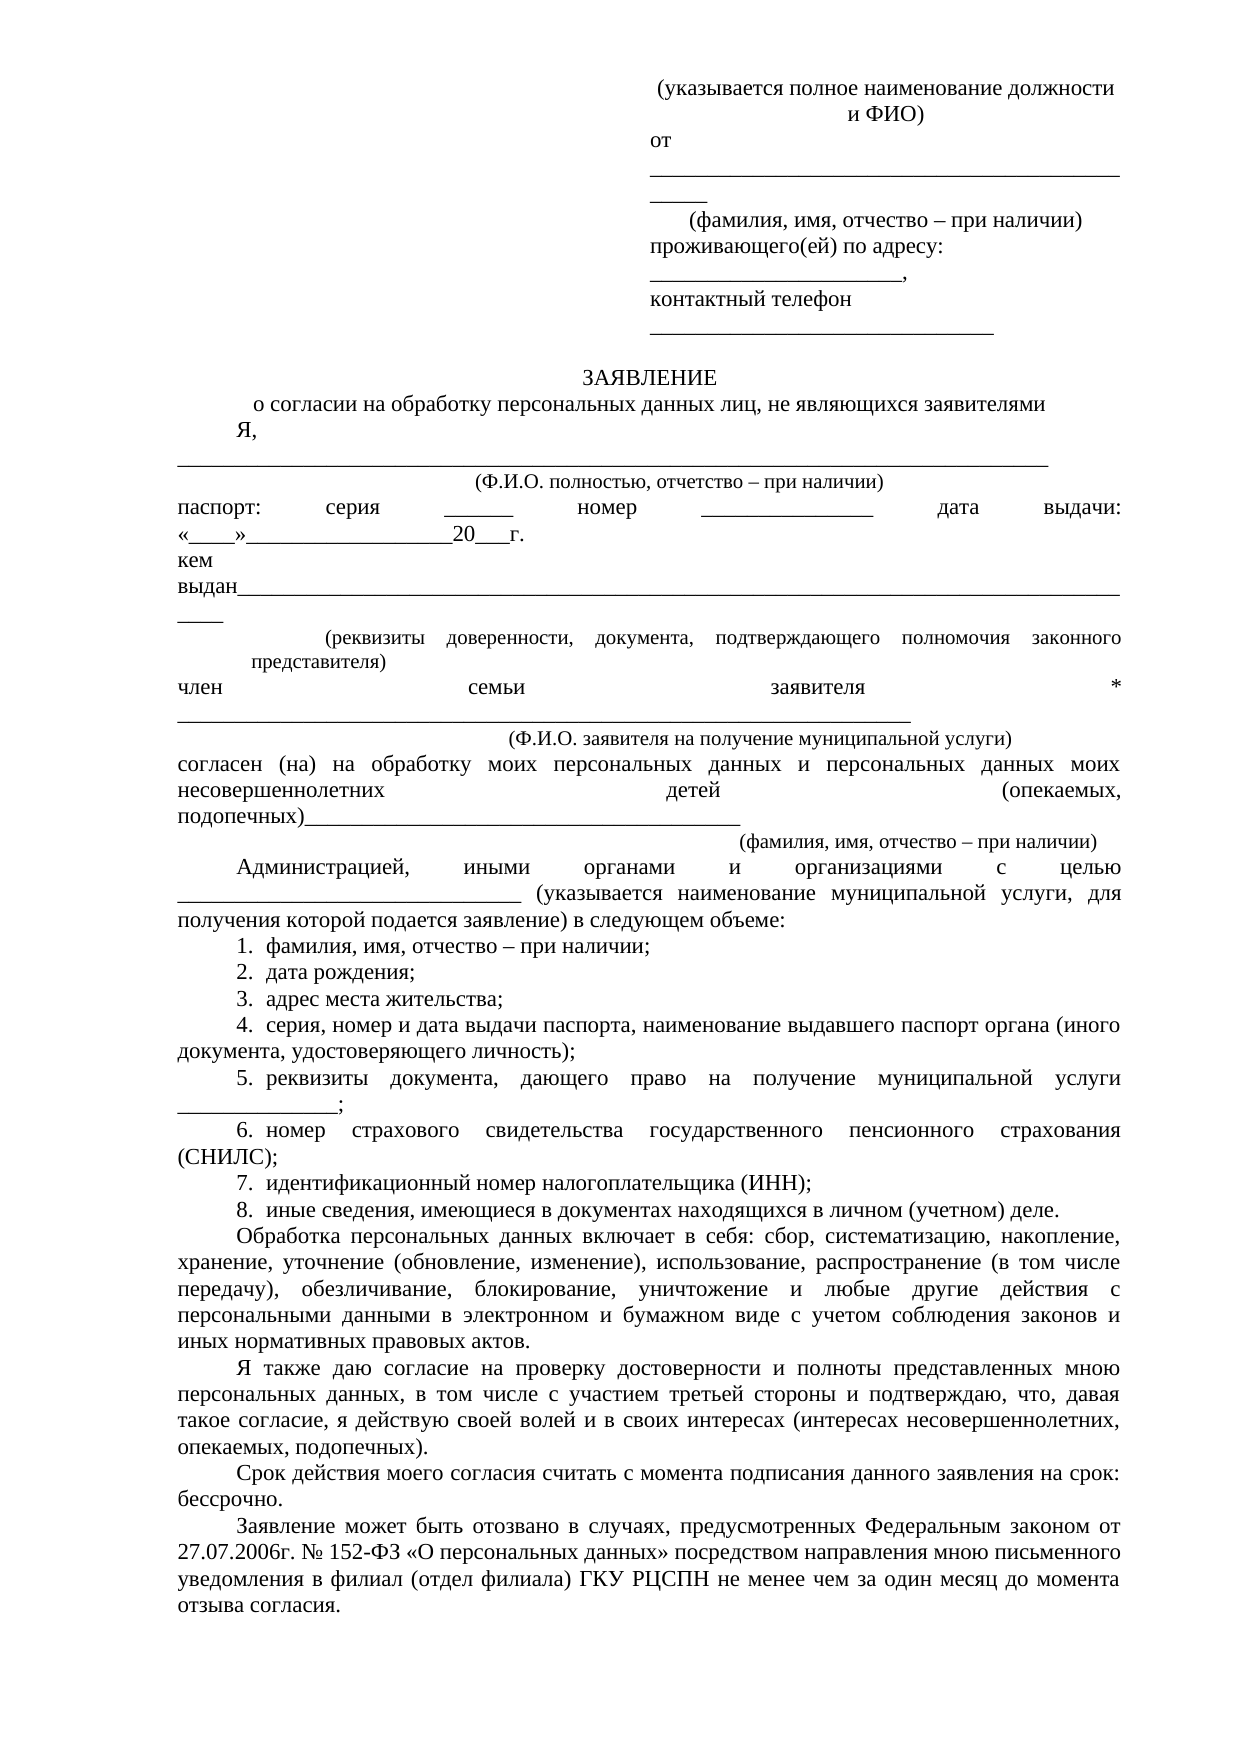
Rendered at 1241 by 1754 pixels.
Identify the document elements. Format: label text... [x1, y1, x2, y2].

list реквизиты документа, дающего право на получение муниципальной услуги ______________; [177, 1064, 1122, 1117]
list идентификационный номер налогоплательщика (ИНН); [177, 1169, 1122, 1196]
text (указывается полное наименование должности и ФИО) [650, 74, 1122, 127]
text о согласии на обработку персональных данных лиц, не являющихся заявителями [177, 390, 1122, 416]
list иные сведения, имеющиеся в документах находящихся в личном (учетном) деле. [177, 1196, 1122, 1222]
list серия, номер и дата выдачи паспорта, наименование выдавшего паспорт органа (иного документа, удостоверяющего личность); [177, 1011, 1122, 1064]
list дата рождения; [177, 958, 1122, 985]
text паспорт: серия ______ номер _______________ дата выдачи: «____»__________________20___г. [177, 493, 1122, 546]
text Срок действия моего согласия считать с момента подписания данного заявления на срок: бессрочно. [177, 1459, 1122, 1512]
text кем выдан_________________________________________________________________________________ [177, 546, 1122, 625]
text Заявление может быть отозвано в случаях, предусмотренных Федеральным законом от 27.07.2006г. № 152-ФЗ «О персональных данных» посредством направления мною письменного уведомления в филиал (отдел филиала) ГКУ РЦСПН не менее чем за один месяц до момента отзыва согласия. [177, 1512, 1122, 1617]
text проживающего(ей) по адресу: ______________________, [650, 232, 1122, 285]
list номер страхового свидетельства государственного пенсионного страхования (СНИЛС); [177, 1117, 1122, 1169]
text Администрацией, иными органами и организациями с целью ______________________________ (указывается наименование муниципальной услуги, для получения которой подается заявление) в следующем объеме: [177, 853, 1122, 932]
text член семьи заявителя * ________________________________________________________________ [177, 673, 1122, 726]
text (Ф.И.О. заявителя на получение муниципальной услуги) [325, 726, 1122, 750]
text согласен (на) на обработку моих персональных данных и персональных данных моих несовершеннолетних детей (опекаемых, подопечных)______________________________________ [177, 750, 1122, 829]
text (фамилия, имя, отчество – при наличии) [177, 829, 1122, 853]
text Я, ____________________________________________________________________________ [177, 416, 1122, 469]
text контактный телефон ______________________________ [650, 285, 1122, 337]
text Я также даю согласие на проверку достоверности и полноты представленных мною персональных данных, в том числе с участием третьей стороны и подтверждаю, что, давая такое согласие, я действую своей волей и в своих интересах (интересах несовершеннолетних, опекаемых, подопечных). [177, 1354, 1122, 1459]
list адрес места жительства; [177, 985, 1122, 1011]
text ЗАЯВЛЕНИЕ [177, 364, 1122, 390]
text от ______________________________________________ [650, 127, 1122, 206]
text (фамилия, имя, отчество – при наличии) [650, 206, 1122, 232]
text Обработка персональных данных включает в себя: сбор, систематизацию, накопление, хранение, уточнение (обновление, изменение), использование, распространение (в том числе передачу), обезличивание, блокирование, уничтожение и любые другие действия с персональными данными в электронном и бумажном виде с учетом соблюдения законов и иных нормативных правовых актов. [177, 1222, 1122, 1354]
text (реквизиты доверенности, документа, подтверждающего полномочия законного представителя) [251, 625, 1122, 673]
text (Ф.И.О. полностью, отчетство – при наличии) [177, 469, 1122, 493]
list фамилия, имя, отчество – при наличии; [177, 932, 1122, 958]
